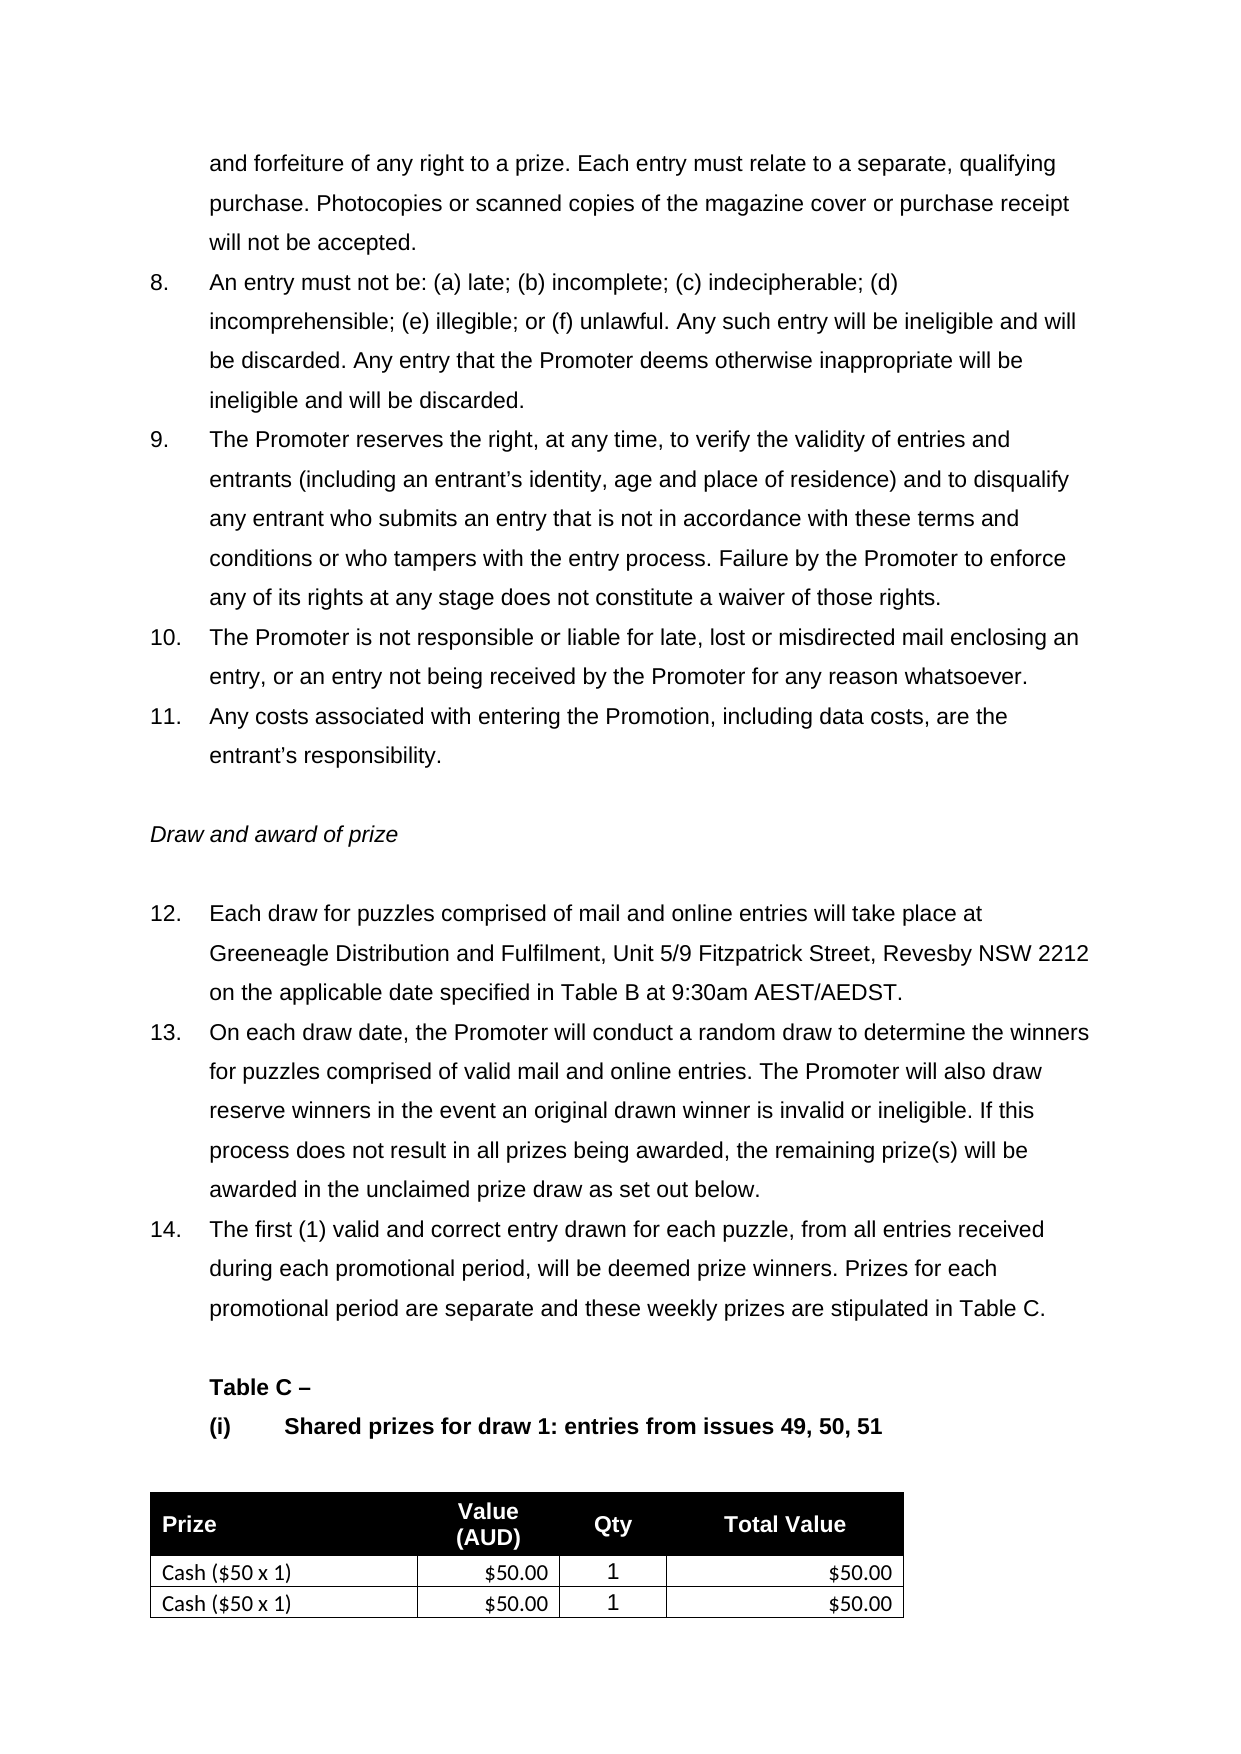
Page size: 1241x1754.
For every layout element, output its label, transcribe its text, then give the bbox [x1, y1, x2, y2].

list The first (1) valid and correct entry drawn for each puzzle, from all entries received during each promotional period, will be deemed prize winners. Prizes for each promotional period are separate and these weekly prizes are stipulated in Table C. [150, 1216, 1090, 1321]
table_cell $50.00 [418, 1587, 559, 1617]
table_header Total Value [667, 1493, 903, 1555]
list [150, 150, 1090, 255]
table_header Value (AUD) [418, 1493, 559, 1555]
table_cell $50.00 [667, 1587, 903, 1617]
table_cell $50.00 [667, 1556, 903, 1586]
text Draw and award of prize [150, 821, 1090, 847]
list The Promoter is not responsible or liable for late, lost or misdirected mail enclosing an entry, or an entry not being received by the Promoter for any reason whatsoever. [150, 624, 1090, 689]
table_cell $50.00 [418, 1556, 559, 1586]
list On each draw date, the Promoter will conduct a random draw to determine the winners for puzzles comprised of valid mail and online entries. The Promoter will also draw reserve winners in the event an original drawn winner is invalid or ineligible. If this process does not result in all prizes being awarded, the remaining prize(s) will be awarded in the unclaimed prize draw as set out below. [150, 1018, 1090, 1203]
table_cell 1 [560, 1587, 666, 1617]
table_cell 1 [560, 1556, 666, 1586]
list The Promoter reserves the right, at any time, to verify the validity of entries and entrants (including an entrant’s identity, age and place of residence) and to disqualify any entrant who submits an entry that is not in accordance with these terms and conditions or who tampers with the entry process. Failure by the Promoter to enforce any of its rights at any stage does not constitute a waiver of those rights. [150, 426, 1090, 611]
list Any costs associated with entering the Promotion, including data costs, are the entrant’s responsibility. [150, 703, 1090, 768]
list An entry must not be: (a) late; (b) incomplete; (c) indecipherable; (d) incomprehensible; (e) illegible; or (f) unlawful. Any such entry will be ineligible and will be discarded. Any entry that the Promoter deems otherwise inappropriate will be ineligible and will be discarded. [150, 268, 1090, 413]
table_cell Cash ($50 x 1) [151, 1587, 417, 1617]
list Table C – [209, 1374, 1090, 1400]
list Each draw for puzzles comprised of mail and online entries will take place at Greeneagle Distribution and Fulfilment, Unit 5/9 Fitzpatrick Street, Revesby NSW 2212 on the applicable date specified in Table B at 9:30am AEST/AEDST. [150, 900, 1090, 1005]
table_header Prize [151, 1493, 417, 1555]
table_cell Cash ($50 x 1) [151, 1556, 417, 1586]
table_header Qty [560, 1493, 666, 1555]
list Shared prizes for draw 1: entries from issues 49, 50, 51 [209, 1413, 1090, 1440]
